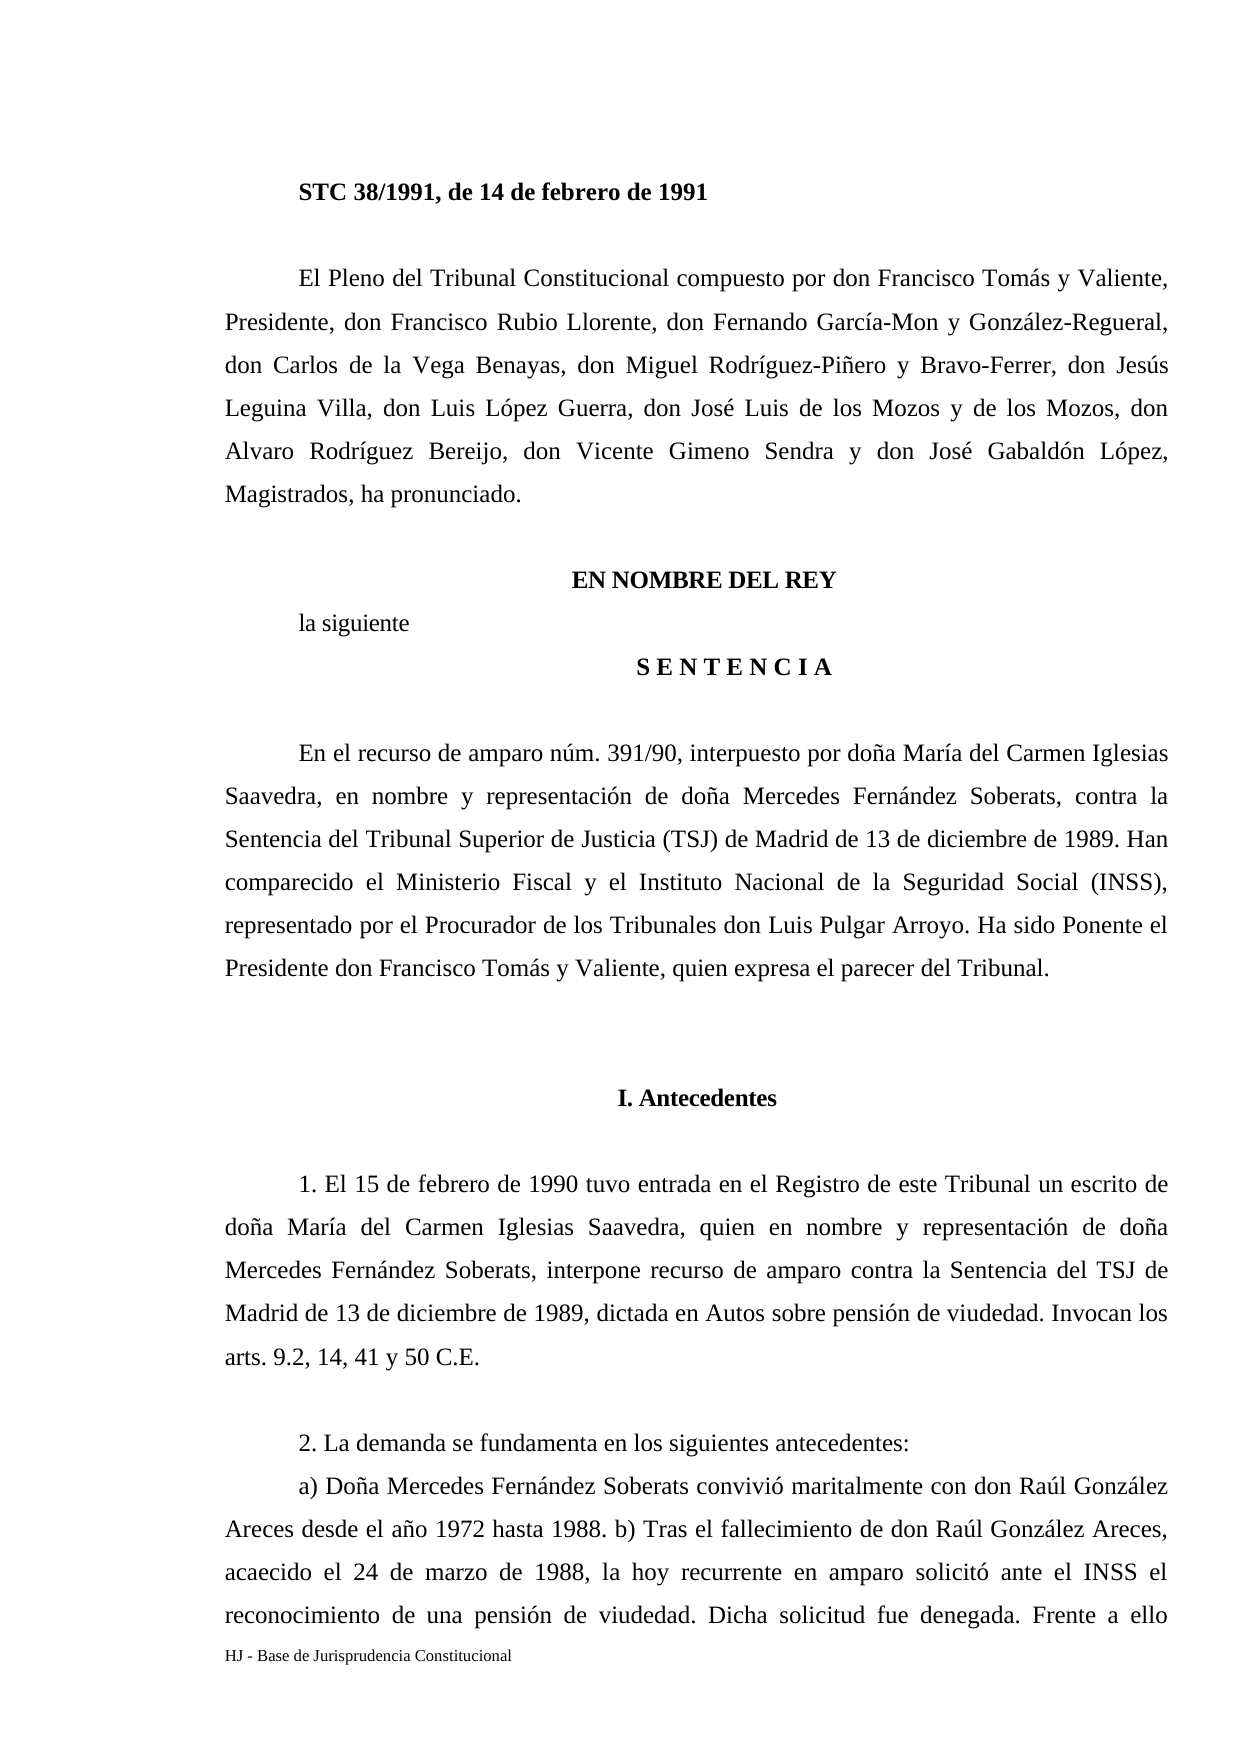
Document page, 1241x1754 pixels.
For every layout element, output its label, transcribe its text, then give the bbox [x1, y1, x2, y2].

text I. Antecedentes [224, 1083, 1169, 1112]
text STC 38/1991, de 14 de febrero de 1991 [224, 177, 1169, 206]
text 2. La demanda se fundamenta en los siguientes antecedentes: [224, 1428, 1169, 1457]
text En el recurso de amparo núm. 391/90, interpuesto por doña María del Carmen Iglesias Saavedra, en nombre y representación de doña Mercedes Fernández Soberats, contra la Sentencia del Tribunal Superior de Justicia (TSJ) de Madrid de 13 de diciembre de 1989. Han comparecido el Ministerio Fiscal y el Instituto Nacional de la Seguridad Social (INSS), representado por el Procurador de los Tribunales don Luis Pulgar Arroyo. Ha sido Ponente el Presidente don Francisco Tomás y Valiente, quien expresa el parecer del Tribunal. [224, 738, 1169, 982]
text la siguiente [224, 608, 1110, 637]
text EN NOMBRE DEL REY [224, 565, 1110, 594]
text El Pleno del Tribunal Constitucional compuesto por don Francisco Tomás y Valiente, Presidente, don Francisco Rubio Llorente, don Fernando García-Mon y González-Regueral, don Carlos de la Vega Benayas, don Miguel Rodríguez-Piñero y Bravo-Ferrer, don Jesús Leguina Villa, don Luis López Guerra, don José Luis de los Mozos y de los Mozos, don Alvaro Rodríguez Bereijo, don Vicente Gimeno Sendra y don José Gabaldón López, Magistrados, ha pronunciado. [224, 263, 1169, 508]
text 1. El 15 de febrero de 1990 tuvo entrada en el Registro de este Tribunal un escrito de doña María del Carmen Iglesias Saavedra, quien en nombre y representación de doña Mercedes Fernández Soberats, interpone recurso de amparo contra la Sentencia del TSJ de Madrid de 13 de diciembre de 1989, dictada en Autos sobre pensión de viudedad. Invocan los arts. 9.2, 14, 41 y 50 C.E. [224, 1169, 1169, 1370]
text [224, 1471, 1169, 1629]
text S E N T E N C I A [224, 652, 1169, 680]
